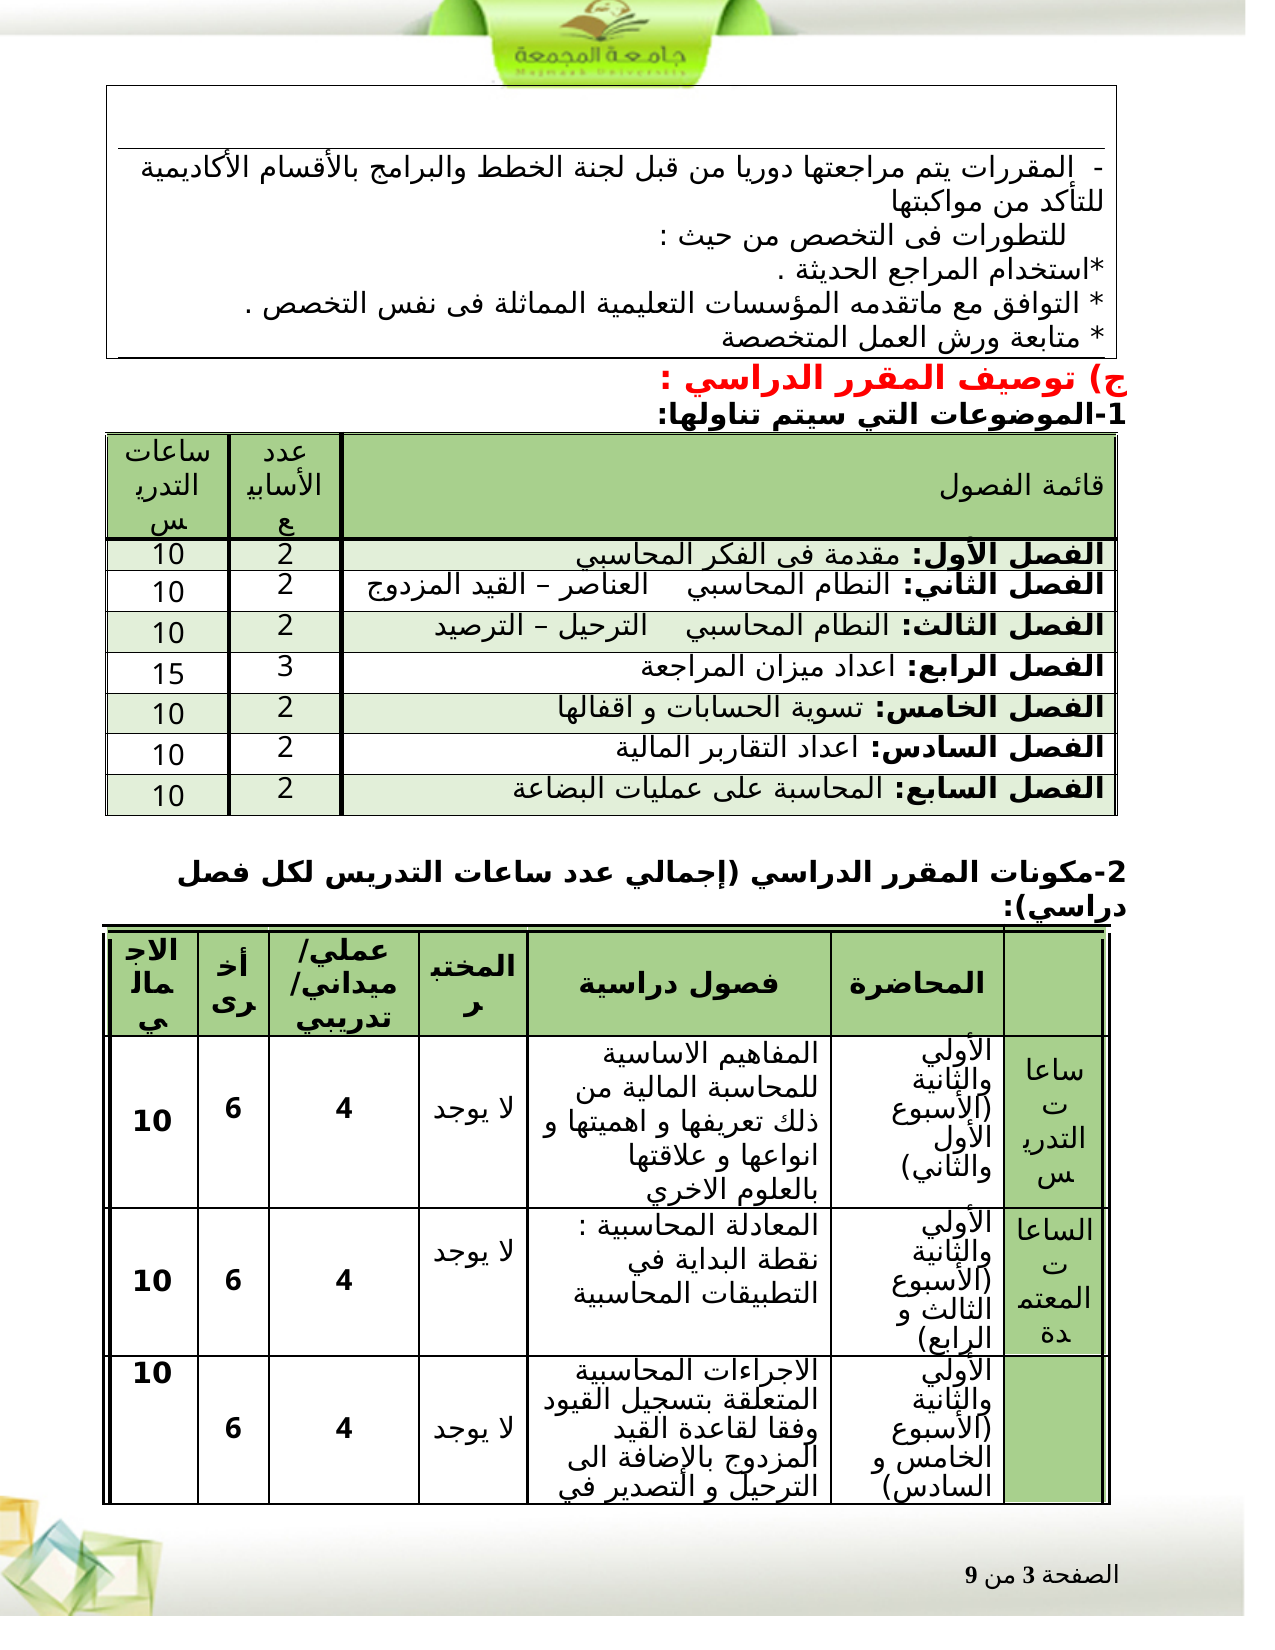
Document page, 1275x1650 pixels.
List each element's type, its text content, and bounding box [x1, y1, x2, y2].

table_cell 2 [231, 571, 339, 611]
table_header عملي/ميداني/ تدريبي [270, 933, 418, 1035]
table_cell 10 [108, 734, 227, 774]
table_cell الفصل الخامس: تسوية الحسابات و اقفالها [344, 694, 1114, 733]
table_cell لا يوجد [420, 1209, 526, 1354]
table_cell الفصل الثاني: النطام المحاسبي العناصر – القيد المزدوج [344, 571, 1114, 611]
table_cell المفاهيم الاساسية للمحاسبة المالية من ذلك تعريفها و اهميتها و انواعها و علاقتها بالعلوم الاخري [529, 1037, 830, 1207]
table_cell 4 [270, 1357, 418, 1502]
table_cell لا يوجد [420, 1037, 526, 1207]
table_cell 10 [112, 1037, 197, 1207]
table_cell 6 [199, 1357, 268, 1502]
text 1-الموضوعات التي سيتم تناولها: [118, 398, 1127, 432]
table_cell الأولي والثانية (الأسبوع الأول والثاني) [832, 1037, 1003, 1207]
table_cell 4 [270, 1209, 418, 1354]
table_cell لا يوجد [420, 1357, 526, 1502]
table_cell 2 [231, 541, 339, 570]
table_header عدد الأسابيع [231, 435, 339, 537]
table_cell 2 [231, 694, 339, 733]
table_header ساعات التدريس [107, 435, 227, 537]
table_cell 2 [231, 775, 339, 815]
table_cell 10 [108, 694, 227, 733]
table_header المحاضرة [832, 933, 1003, 1035]
text ج) توصيف المقرر الدراسي : [118, 359, 1127, 398]
picture [0, 0, 1246, 1616]
table_header فصول دراسية [529, 933, 830, 1035]
table_cell الفصل الرابع: اعداد ميزان المراجعة [344, 653, 1114, 693]
table_cell الفصل الأول: مقدمة فى الفكر المحاسبي [344, 541, 1114, 570]
text 2-مكونات المقرر الدراسي (إجمالي عدد ساعات التدريس لكل فصل دراسي): [118, 856, 1127, 923]
table_cell ساعات التدريس [1005, 1037, 1101, 1207]
table_header الاجمالي [107, 927, 198, 1035]
table_cell [1005, 1357, 1101, 1502]
table_header قائمة الفصول [344, 435, 1116, 537]
table_cell الفصل السادس: اعداد التقاربر المالية [344, 734, 1114, 774]
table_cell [832, 1357, 1003, 1502]
table_cell الساعات المعتمدة [1005, 1209, 1101, 1354]
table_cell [529, 1357, 830, 1502]
table_cell المعادلة المحاسبية : نقطة البداية في التطبيقات المحاسبية [529, 1209, 830, 1354]
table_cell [107, 86, 1116, 358]
table_cell 10 [108, 571, 227, 611]
table_header [1005, 927, 1106, 1035]
table_cell الفصل السابع: المحاسبة على عمليات البضاعة [344, 775, 1114, 815]
table_cell 10 [108, 612, 227, 652]
table_cell 4 [270, 1037, 418, 1207]
table_cell 10 [108, 775, 227, 815]
table_header أخرى [199, 933, 268, 1035]
table_cell 10 [108, 541, 227, 570]
table_header المختبر [420, 933, 526, 1035]
table_cell الفصل الثالث: النطام المحاسبي الترحيل – الترصيد [344, 612, 1114, 652]
table_cell 2 [231, 734, 339, 774]
table_cell 10 [112, 1357, 197, 1502]
table_cell 2 [231, 612, 339, 652]
table_cell الأولي والثانية (الأسبوع الثالث و الرابع) [832, 1209, 1003, 1354]
table_cell 15 [108, 653, 227, 693]
table_cell 3 [231, 653, 339, 693]
table_cell 10 [112, 1209, 197, 1354]
table_cell 6 [199, 1209, 268, 1354]
table_cell 6 [199, 1037, 268, 1207]
